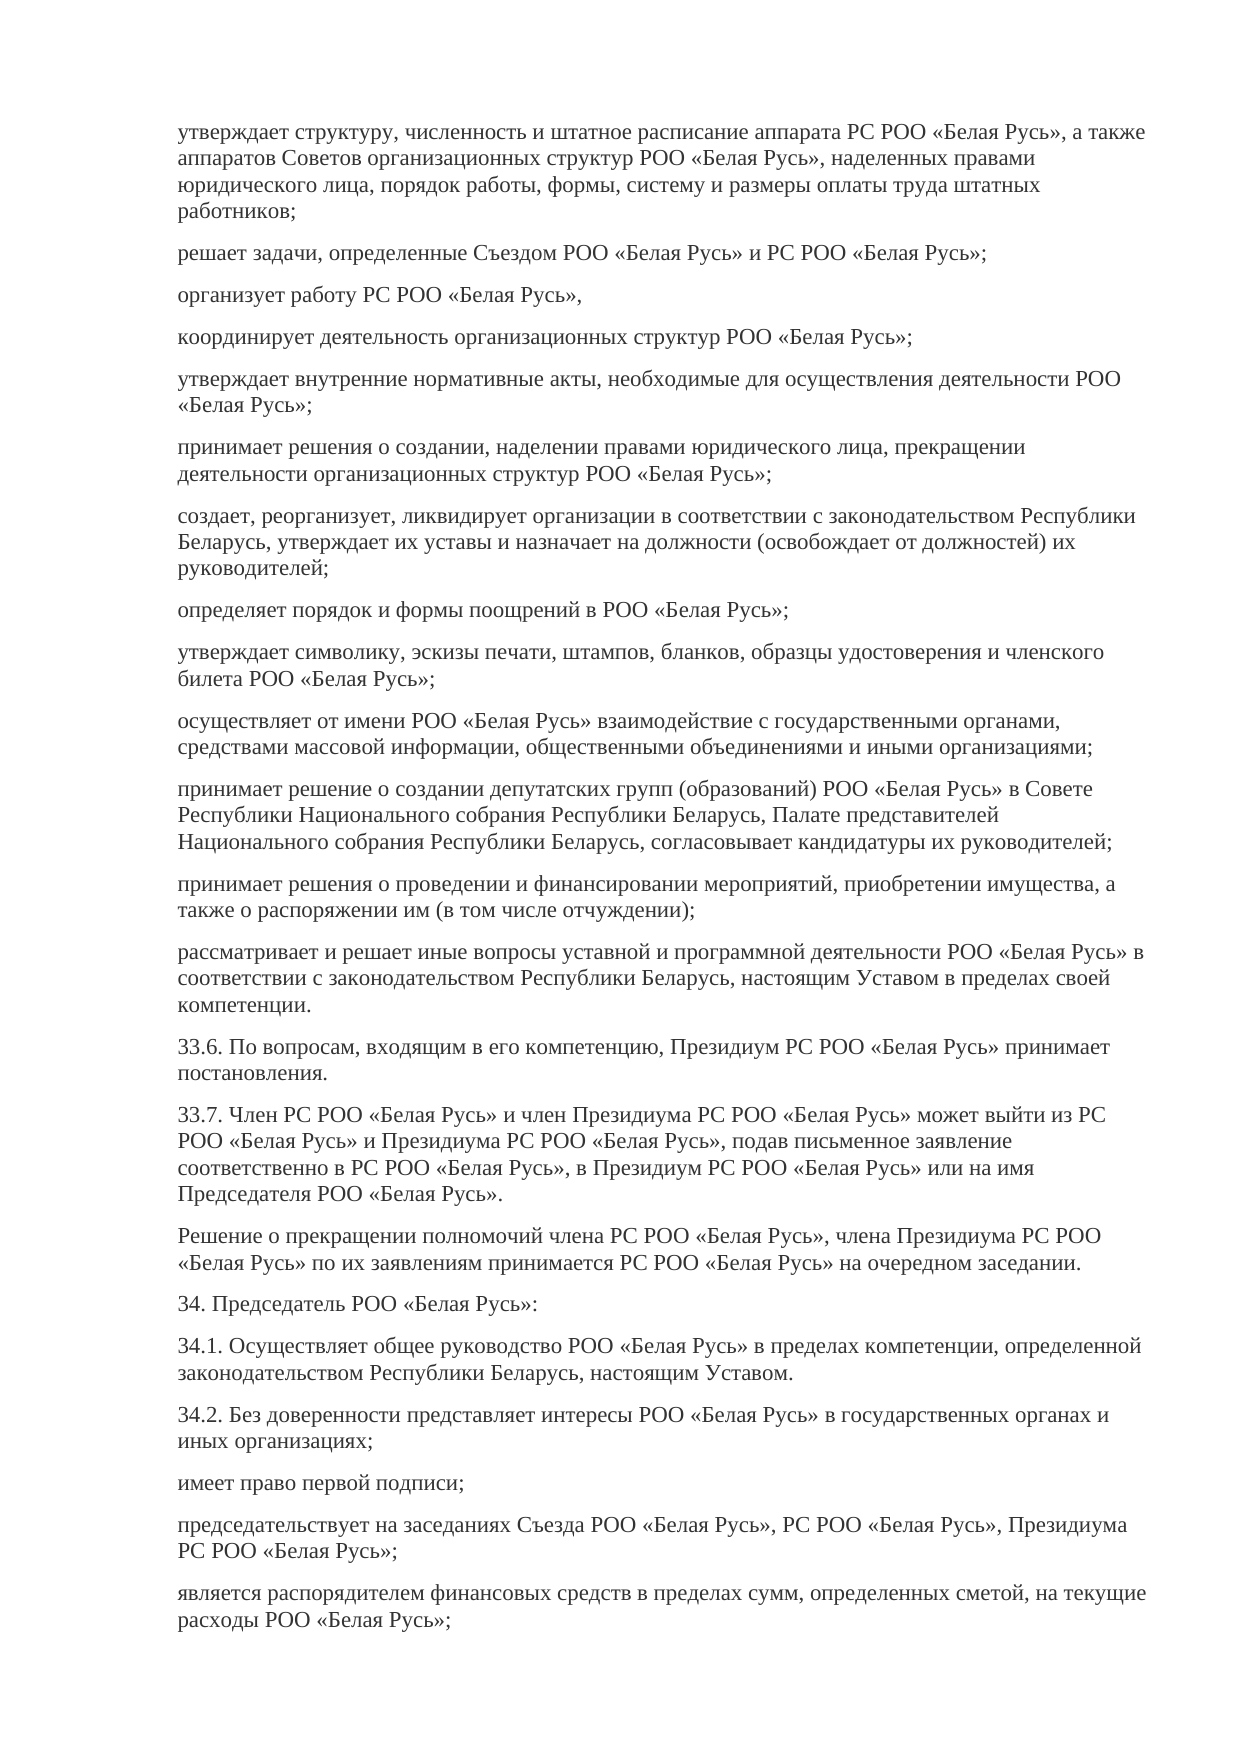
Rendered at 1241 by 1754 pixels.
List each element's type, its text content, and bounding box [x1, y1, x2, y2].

text 34.2. Без доверенности представляет интересы РОО «Белая Русь» в государственных органах и иных организациях; [177, 1401, 1152, 1453]
text 33.6. По вопросам, входящим в его компетенцию, Президиум РС РОО «Белая Русь» принимает постановления. [177, 1033, 1152, 1086]
text решает задачи, определенные Съездом РОО «Белая Русь» и РС РОО «Белая Русь»; [177, 239, 1152, 266]
text принимает решения о проведении и финансировании мероприятий, приобретении имущества, а также о распоряжении им (в том числе отчуждении); [177, 870, 1152, 922]
text принимает решение о создании депутатских групп (образований) РОО «Белая Русь» в Совете Республики Национального собрания Республики Беларусь, Палате представителей Национального собрания Республики Беларусь, согласовывает кандидатуры их руководителей; [177, 775, 1152, 854]
text организует работу РС РОО «Белая Русь», [177, 281, 1152, 307]
text является распорядителем финансовых средств в пределах сумм, определенных сметой, на текущие расходы РОО «Белая Русь»; [177, 1579, 1152, 1632]
text утверждает символику, эскизы печати, штампов, бланков, образцы удостоверения и членского билета РОО «Белая Русь»; [177, 638, 1152, 691]
text 34. Председатель РОО «Белая Русь»: [177, 1291, 1152, 1317]
text утверждает внутренние нормативные акты, необходимые для осуществления деятельности РОО «Белая Русь»; [177, 365, 1152, 418]
text координирует деятельность организационных структур РОО «Белая Русь»; [177, 323, 1152, 349]
text утверждает структуру, численность и штатное расписание аппарата РС РОО «Белая Русь», а также аппаратов Советов организационных структур РОО «Белая Русь», наделенных правами юридического лица, порядок работы, формы, систему и размеры оплаты труда штатных работников; [177, 118, 1152, 223]
text 33.7. Член РС РОО «Белая Русь» и член Президиума РС РОО «Белая Русь» может выйти из РС РОО «Белая Русь» и Президиума РС РОО «Белая Русь», подав письменное заявление соответственно в РС РОО «Белая Русь», в Президиум РС РОО «Белая Русь» или на имя Председателя РОО «Белая Русь». [177, 1101, 1152, 1207]
text рассматривает и решает иные вопросы уставной и программной деятельности РОО «Белая Русь» в соответствии с законодательством Республики Беларусь, настоящим Уставом в пределах своей компетенции. [177, 938, 1152, 1017]
text создает, реорганизует, ликвидирует организации в соответствии с законодательством Республики Беларусь, утверждает их уставы и назначает на должности (освобождает от должностей) их руководителей; [177, 502, 1152, 581]
text осуществляет от имени РОО «Белая Русь» взаимодействие с государственными органами, средствами массовой информации, общественными объединениями и иными организациями; [177, 707, 1152, 759]
text председательствует на заседаниях Съезда РОО «Белая Русь», РС РОО «Белая Русь», Президиума РС РОО «Белая Русь»; [177, 1511, 1152, 1564]
text принимает решения о создании, наделении правами юридического лица, прекращении деятельности организационных структур РОО «Белая Русь»; [177, 433, 1152, 486]
text 34.1. Осуществляет общее руководство РОО «Белая Русь» в пределах компетенции, определенной законодательством Республики Беларусь, настоящим Уставом. [177, 1332, 1152, 1385]
text имеет право первой подписи; [177, 1469, 1152, 1496]
text определяет порядок и формы поощрений в РОО «Белая Русь»; [177, 596, 1152, 623]
text Решение о прекращении полномочий члена РС РОО «Белая Русь», члена Президиума РС РОО «Белая Русь» по их заявлениям принимается РС РОО «Белая Русь» на очередном заседании. [177, 1222, 1152, 1275]
